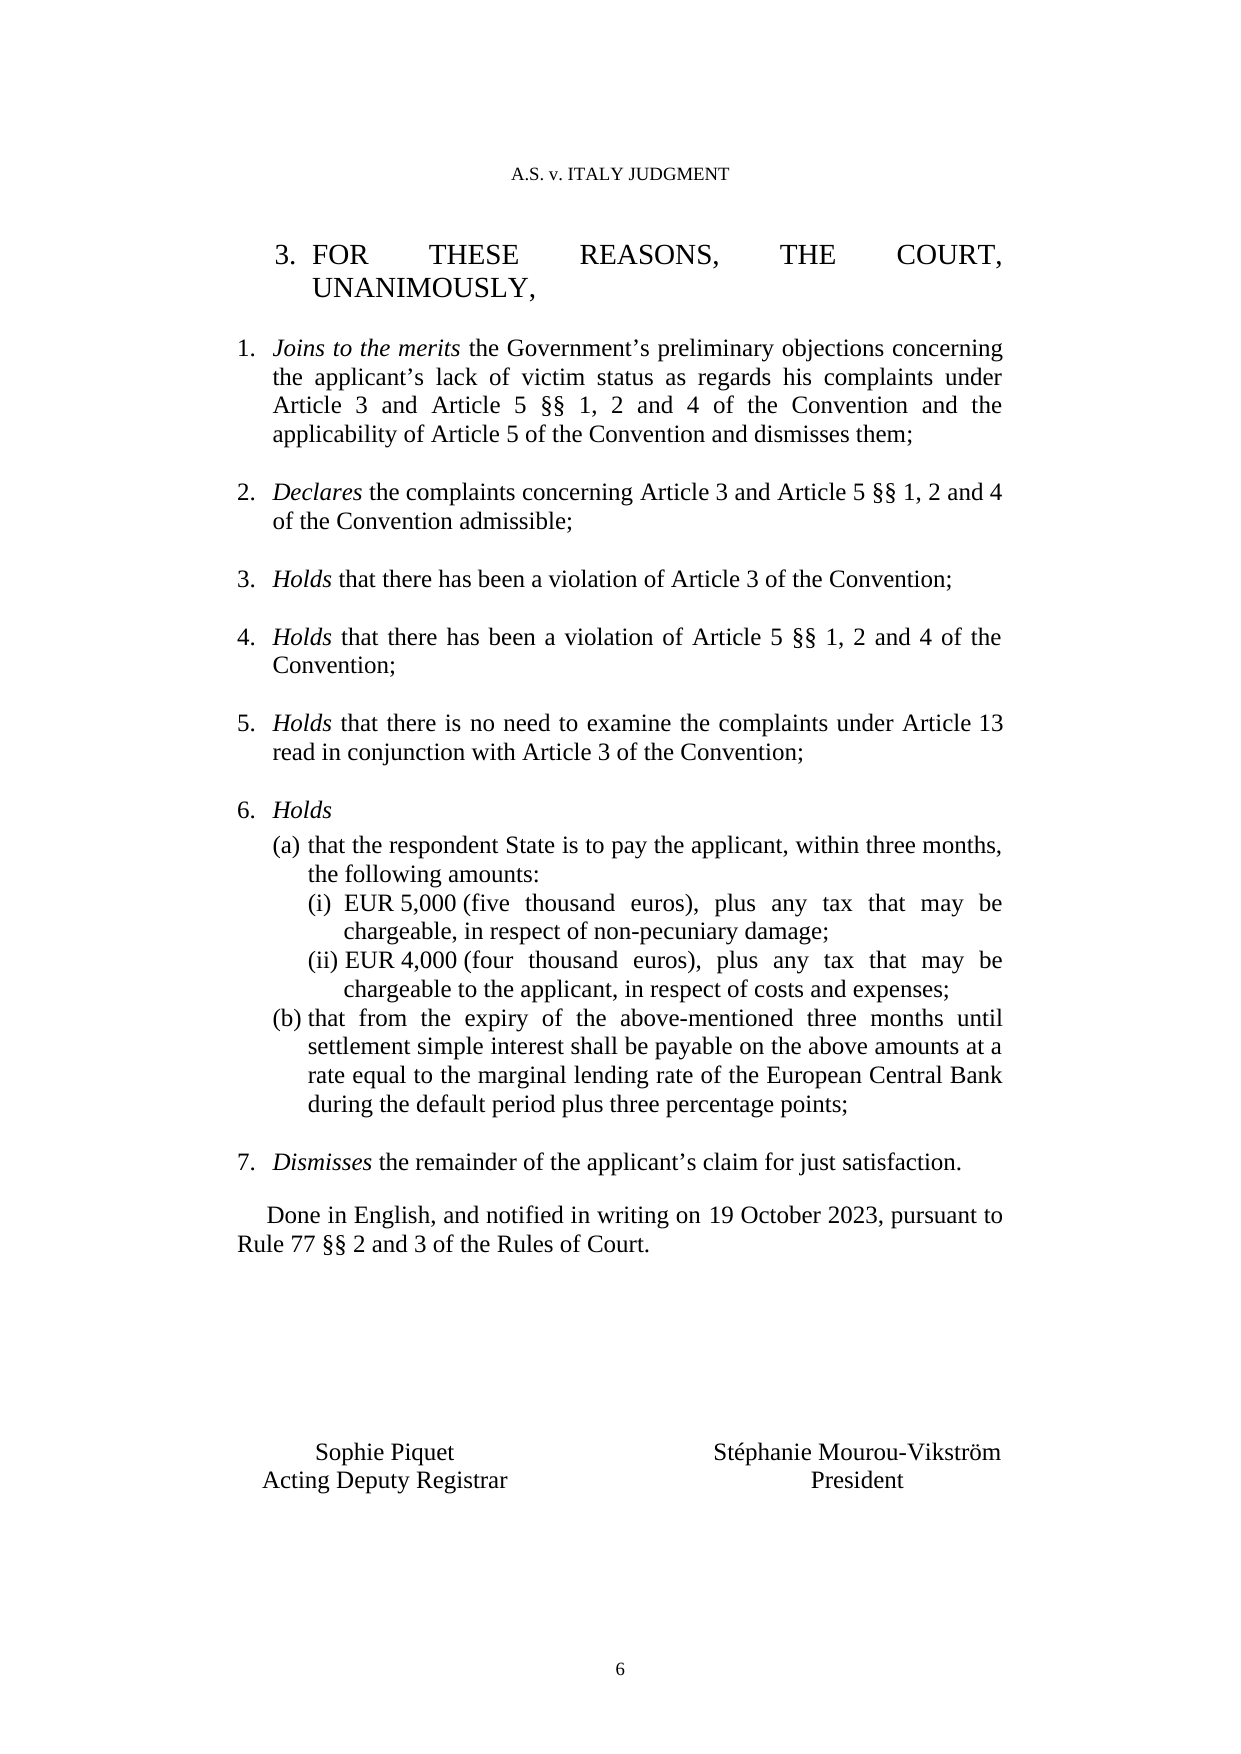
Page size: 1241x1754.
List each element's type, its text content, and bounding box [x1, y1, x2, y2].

text Sophie Piquet Stéphanie Mourou-Vikström Acting Deputy Registrar President [237, 1437, 1003, 1494]
list EUR 5,000 (five thousand euros), plus any tax that may be chargeable, in respect of non-pecuniary damage; [308, 888, 1003, 945]
text FOR THESE REASONS, THE COURT, UNANIMOUSLY, [274, 237, 1003, 304]
list Holds that there has been a violation of Article 5 §§ 1, 2 and 4 of the Convention; [237, 622, 1003, 679]
list Joins to the merits the Government’s preliminary objections concerning the applicant’s lack of victim status as regards his complaints under Article 3 and Article 5 §§ 1, 2 and 4 of the Convention and the applicability of Article 5 of the Convention and dismisses them; [237, 333, 1003, 448]
list Declares the complaints concerning Article 3 and Article 5 §§ 1, 2 and 4 of the Convention admissible; [237, 477, 1003, 535]
list Holds that there is no need to examine the complaints under Article 13 read in conjunction with Article 3 of the Convention; [237, 708, 1003, 766]
list that from the expiry of the above-mentioned three months until settlement simple interest shall be payable on the above amounts at a rate equal to the marginal lending rate of the European Central Bank during the default period plus three percentage points; [272, 1003, 1003, 1118]
list Holds [237, 795, 1003, 824]
list EUR 4,000 (four thousand euros), plus any tax that may be chargeable to the applicant, in respect of costs and expenses; [308, 945, 1003, 1003]
text Done in English, and notified in writing on 19 October 2023, pursuant to Rule 77 §§ 2 and 3 of the Rules of Court. [237, 1201, 1003, 1258]
list Holds that there has been a violation of Article 3 of the Convention; [237, 564, 1003, 593]
list that the respondent State is to pay the applicant, within three months, the following amounts: [272, 830, 1003, 888]
list Dismisses the remainder of the applicant’s claim for just satisfaction. [237, 1147, 1003, 1176]
